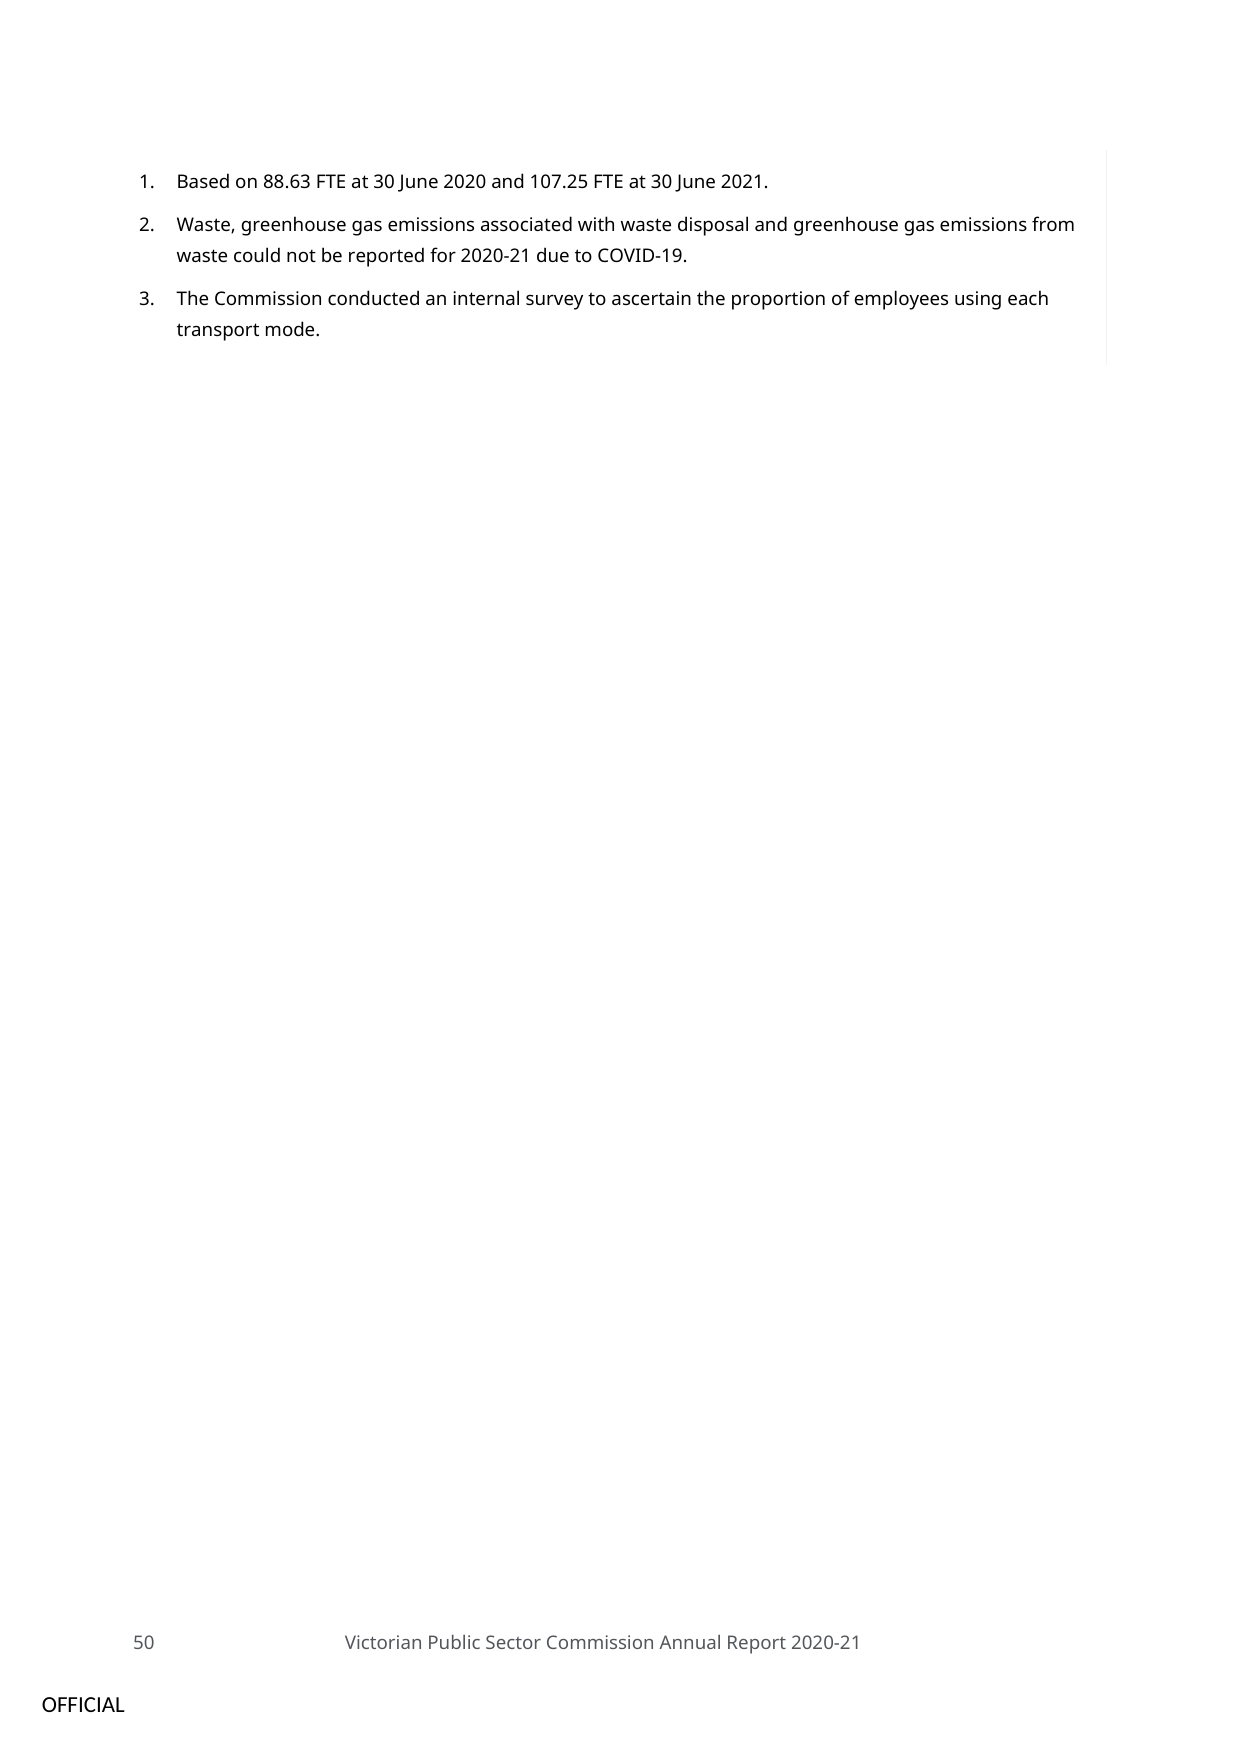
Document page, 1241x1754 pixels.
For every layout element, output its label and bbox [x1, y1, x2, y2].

table_cell [133, 150, 1106, 365]
